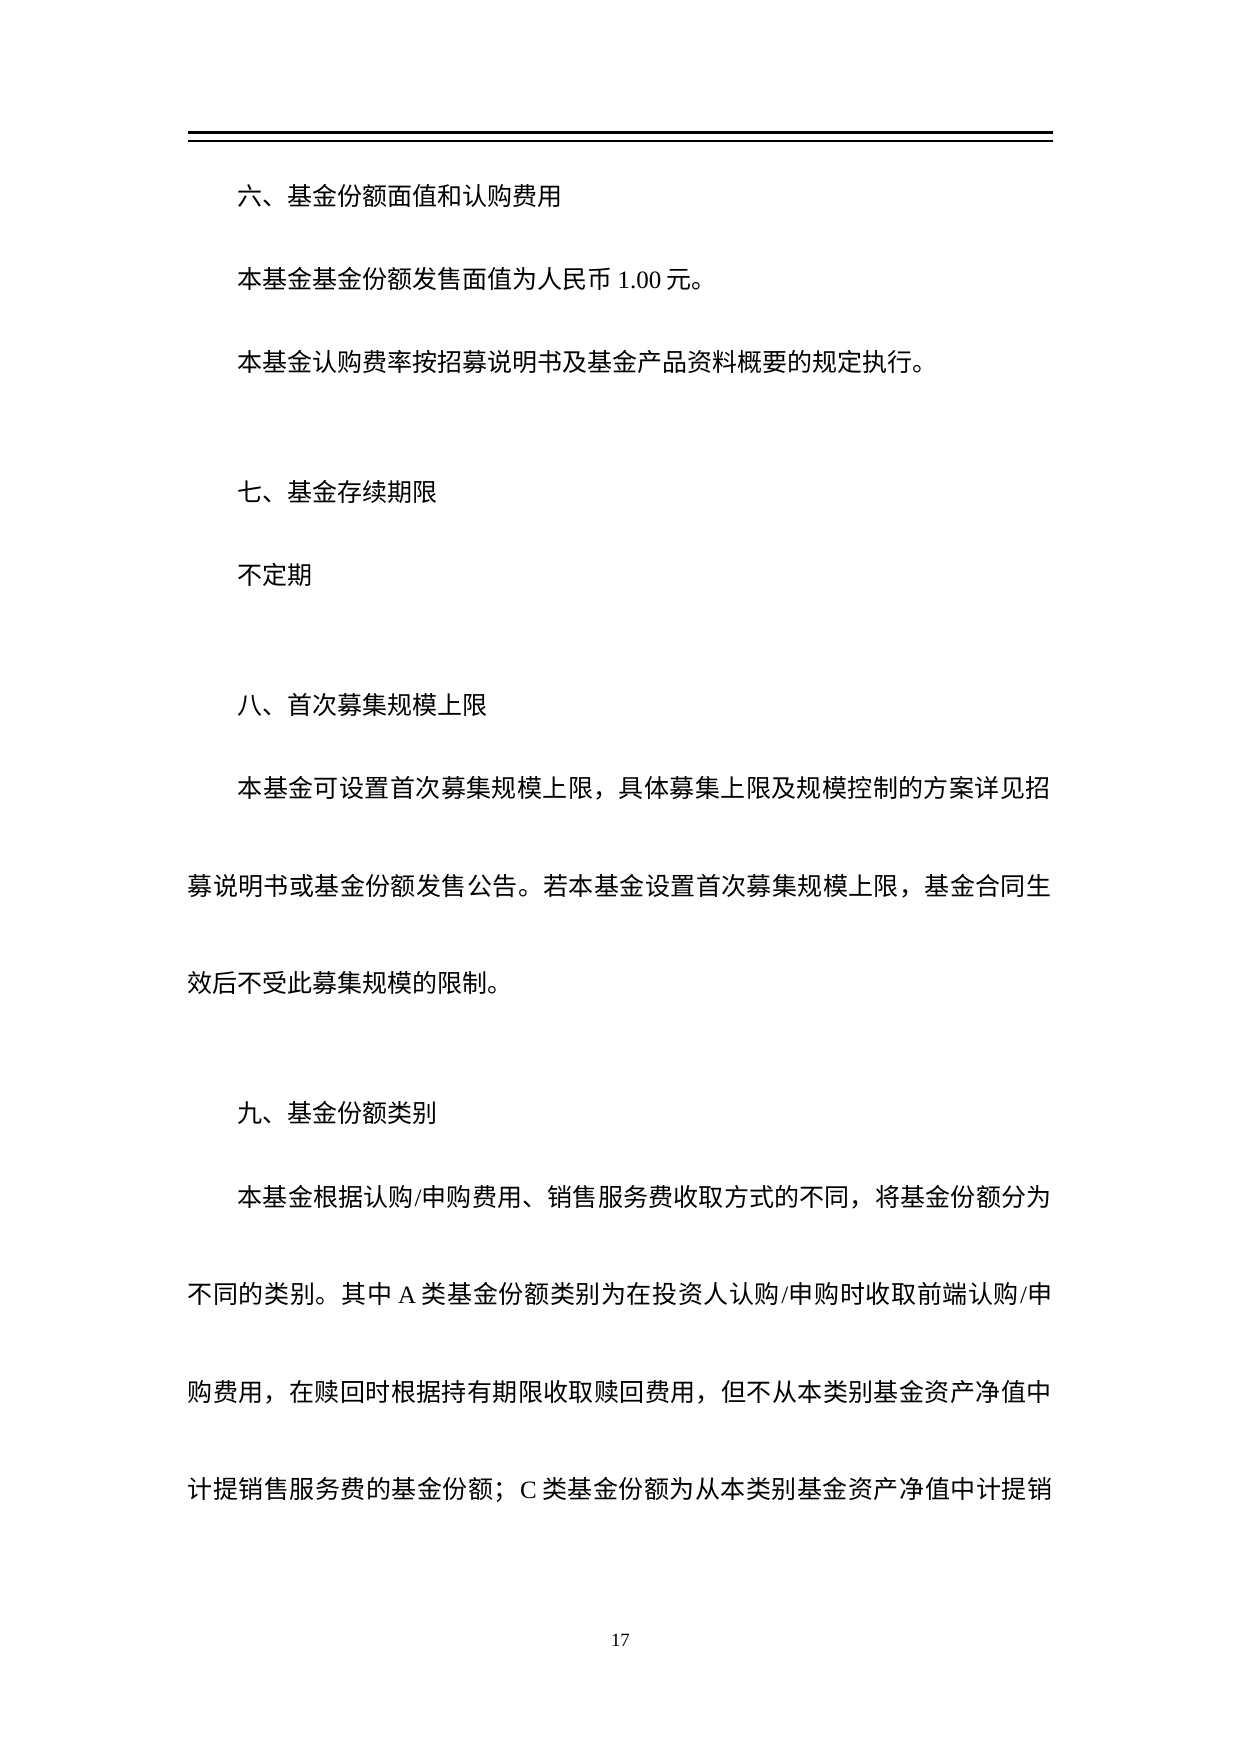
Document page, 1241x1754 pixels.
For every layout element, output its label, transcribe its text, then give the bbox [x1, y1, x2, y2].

text 本基金基金份额发售面值为人民币1.00元。 [187, 245, 1053, 310]
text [187, 1163, 1053, 1520]
text 七、基金存续期限 [187, 458, 1053, 523]
text 不定期 [187, 541, 1053, 606]
text 九、基金份额类别 [187, 1079, 1053, 1144]
text 八、首次募集规模上限 [187, 671, 1053, 736]
text 本基金可设置首次募集规模上限，具体募集上限及规模控制的方案详见招募说明书或基金份额发售公告。若本基金设置首次募集规模上限，基金合同生效后不受此募集规模的限制。 [187, 754, 1053, 1014]
text 六、基金份额面值和认购费用 [187, 162, 1053, 227]
text 本基金认购费率按招募说明书及基金产品资料概要的规定执行。 [187, 328, 1053, 393]
